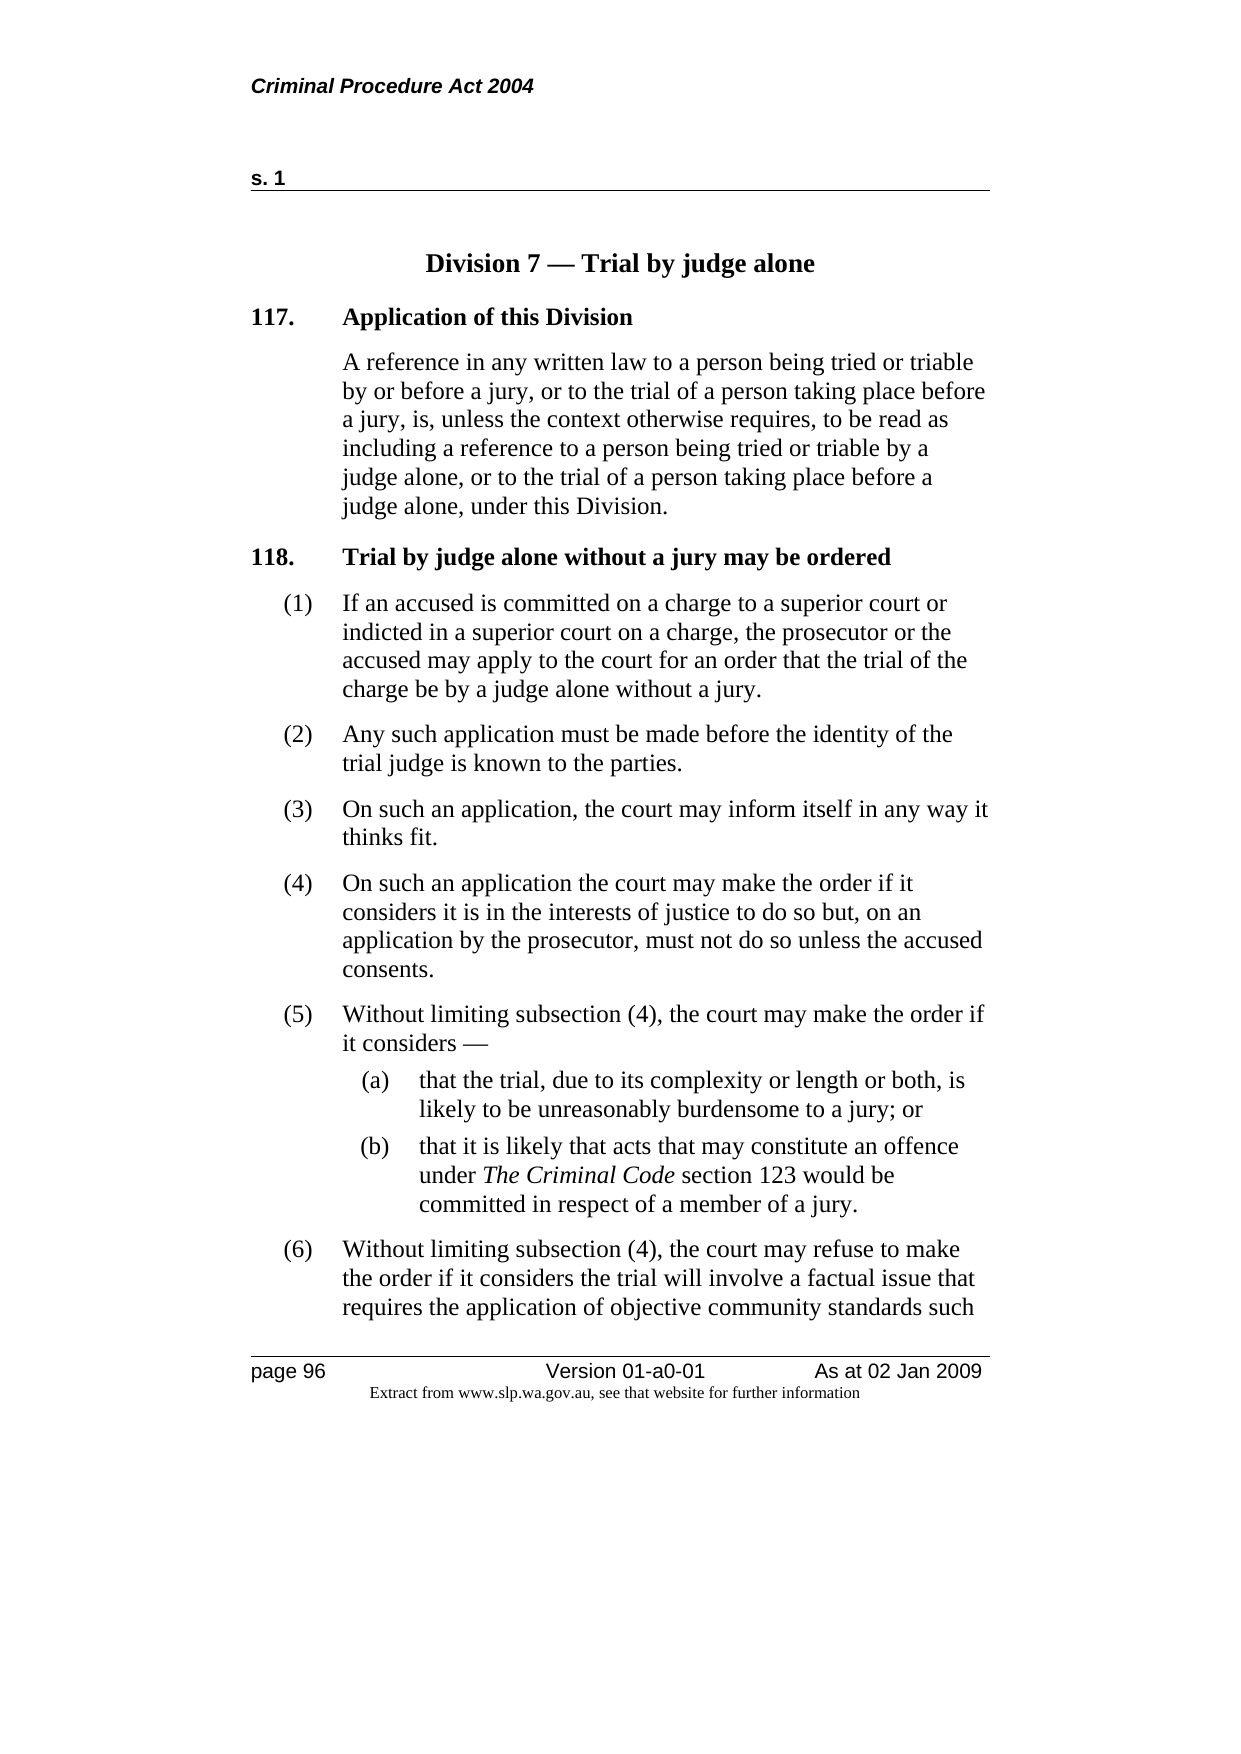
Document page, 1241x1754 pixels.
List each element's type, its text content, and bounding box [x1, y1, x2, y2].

text A reference in any written law to a person being tried or triable by or before a jury, or to the trial of a person taking place before a jury, is, unless the context otherwise requires, to be read as including a reference to a person being tried or triable by a judge alone, or to the trial of a person taking place before a judge alone, under this Division. [251, 347, 990, 519]
text (4) On such an application the court may make the order if it considers it is in the interests of justice to do so but, on an application by the prosecutor, must not do so unless the accused consents. [251, 868, 990, 983]
text (3) On such an application, the court may inform itself in any way it thinks fit. [251, 794, 990, 851]
text (a) that the trial, due to its complexity or length or both, is likely to be unreasonably burdensome to a jury; or [251, 1065, 990, 1123]
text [251, 1234, 990, 1320]
text (5) Without limiting subsection (4), the court may make the order if it considers — [251, 999, 990, 1057]
subtitle 117. Application of this Division [251, 302, 990, 330]
subtitle Division 7 — Trial by judge alone [251, 247, 990, 279]
text (2) Any such application must be made before the identity of the trial judge is known to the parties. [251, 719, 990, 777]
text (b) that it is likely that acts that may constitute an offence under The Criminal Code section 123 would be committed in respect of a member of a jury. [251, 1131, 990, 1217]
subtitle 118. Trial by judge alone without a jury may be ordered [251, 542, 990, 571]
text (1) If an accused is committed on a charge to a superior court or indicted in a superior court on a charge, the prosecutor or the accused may apply to the court for an order that the trial of the charge be by a judge alone without a jury. [251, 588, 990, 703]
